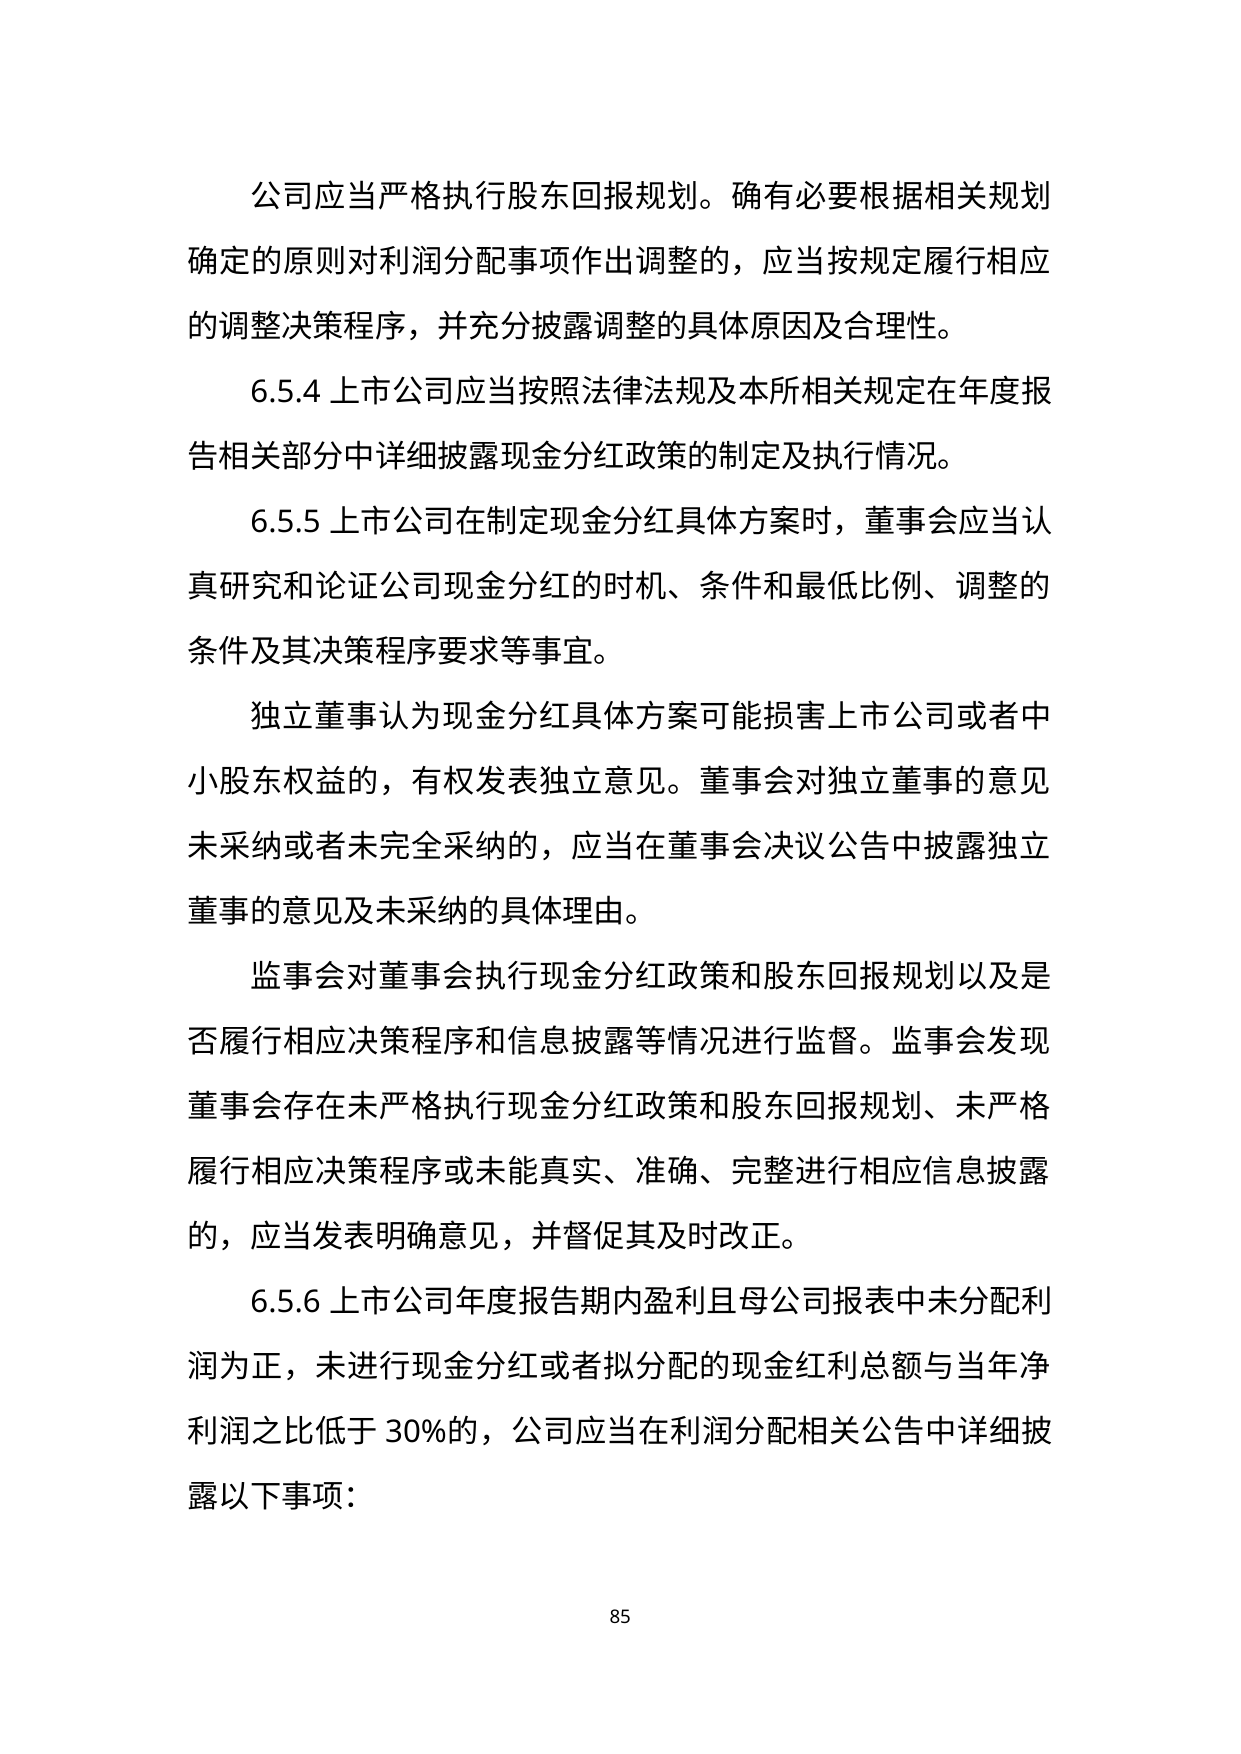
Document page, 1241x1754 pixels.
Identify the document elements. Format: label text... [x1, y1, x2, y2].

text 6.5.4 上市公司应当按照法律法规及本所相关规定在年度报告相关部分中详细披露现金分红政策的制定及执行情况。 [187, 357, 1053, 487]
text 6.5.5 上市公司在制定现金分红具体方案时，董事会应当认真研究和论证公司现金分红的时机、条件和最低比例、调整的条件及其决策程序要求等事宜。 [187, 487, 1053, 682]
text 独立董事认为现金分红具体方案可能损害上市公司或者中小股东权益的，有权发表独立意见。董事会对独立董事的意见未采纳或者未完全采纳的，应当在董事会决议公告中披露独立董事的意见及未采纳的具体理由。 [187, 682, 1053, 942]
text 6.5.6 上市公司年度报告期内盈利且母公司报表中未分配利润为正，未进行现金分红或者拟分配的现金红利总额与当年净利润之比低于30%的，公司应当在利润分配相关公告中详细披露以下事项： [187, 1267, 1053, 1527]
text 监事会对董事会执行现金分红政策和股东回报规划以及是否履行相应决策程序和信息披露等情况进行监督。监事会发现董事会存在未严格执行现金分红政策和股东回报规划、未严格履行相应决策程序或未能真实、准确、完整进行相应信息披露的，应当发表明确意见，并督促其及时改正。 [187, 942, 1053, 1267]
text 公司应当严格执行股东回报规划。确有必要根据相关规划确定的原则对利润分配事项作出调整的，应当按规定履行相应的调整决策程序，并充分披露调整的具体原因及合理性。 [187, 162, 1053, 357]
